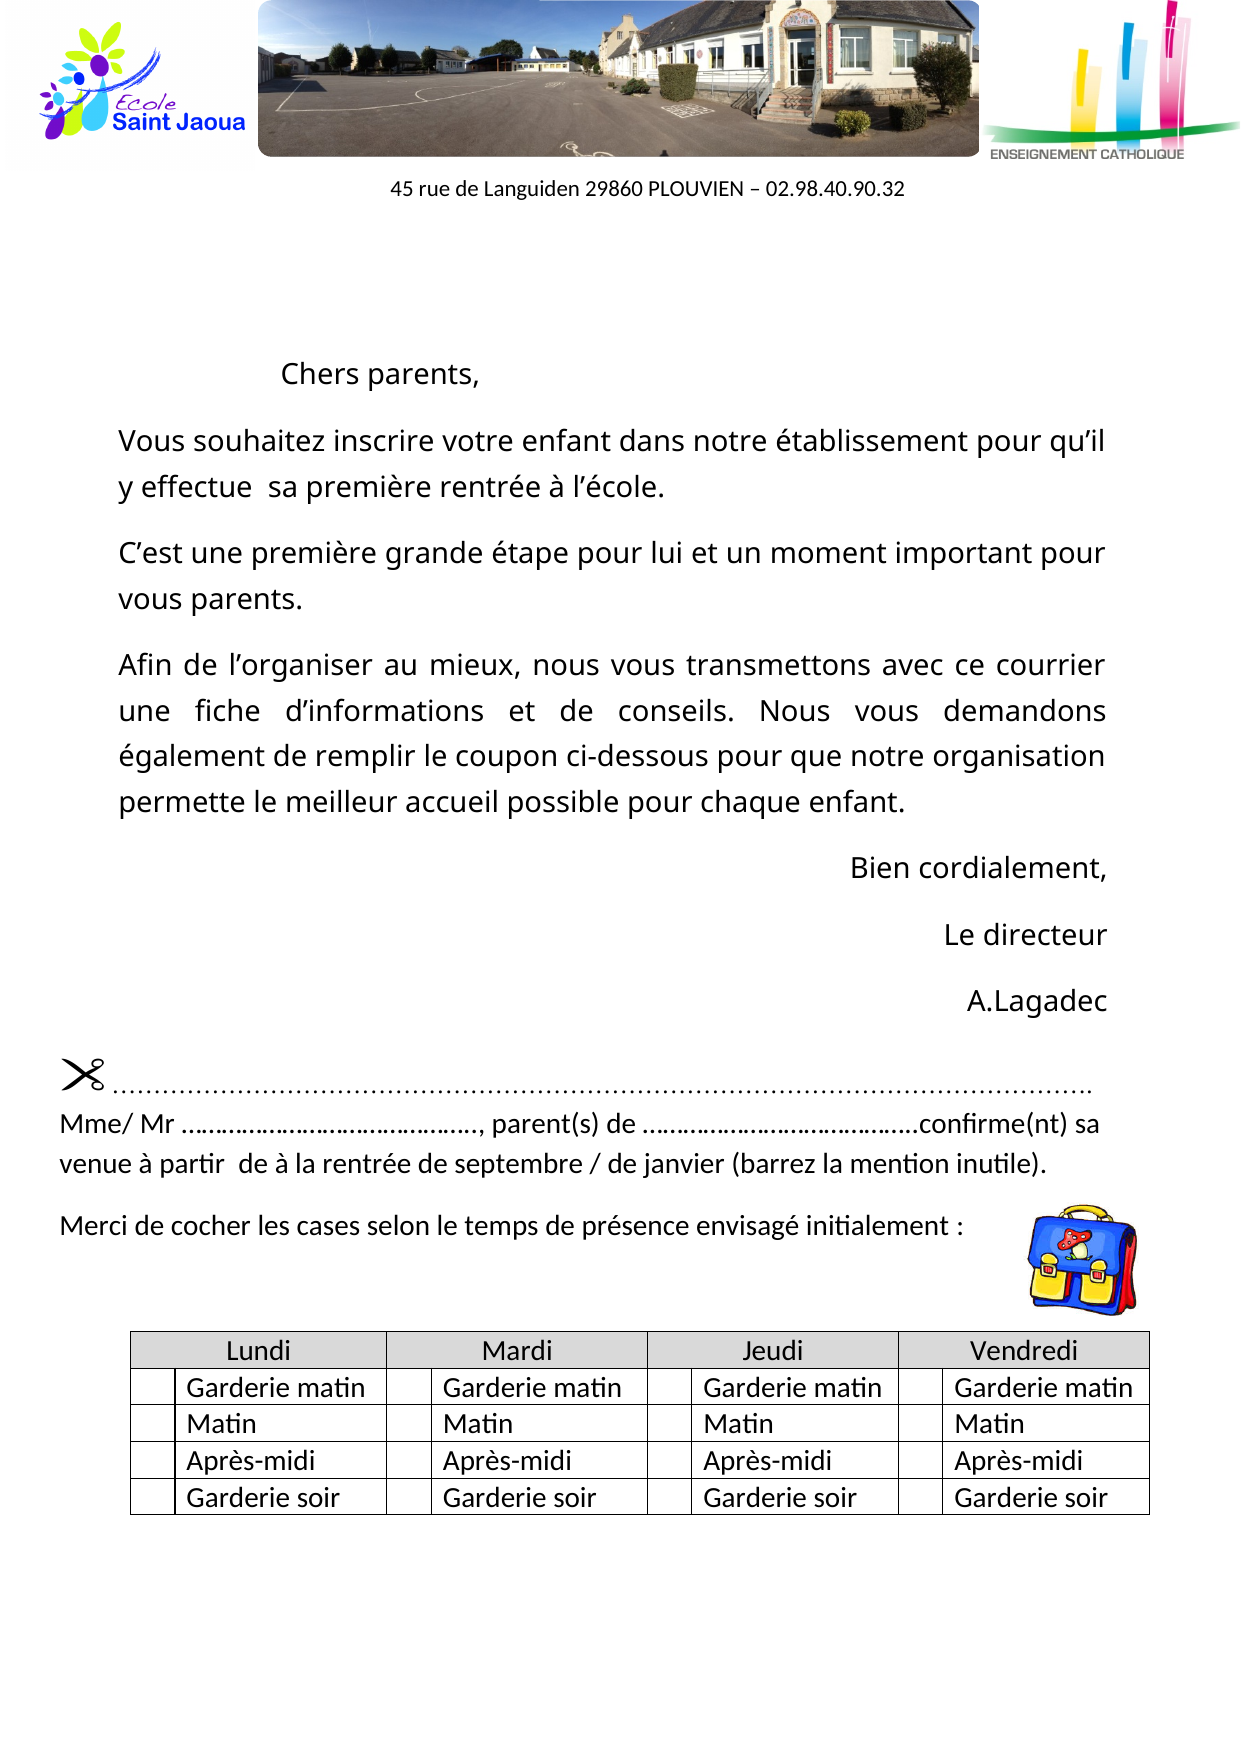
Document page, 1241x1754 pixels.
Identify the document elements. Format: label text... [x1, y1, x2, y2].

text C’est une première grande étape pour lui et un moment important pour vous parents. [118, 532, 1107, 618]
picture [1013, 1202, 1164, 1316]
picture [258, 0, 1241, 159]
text Afin de l’organiser au mieux, nous vous transmettons avec ce courrier une fiche d’informations et de conseils. Nous vous demandons également de remplir le coupon ci-dessous pour que notre organisation permette le meilleur accueil possible pour chaque enfant. [118, 644, 1107, 821]
table_header Jeudi [648, 1332, 898, 1368]
table_cell [131, 1369, 174, 1404]
text Merci de cocher les cases selon le temps de présence envisagé initialement : [59, 1207, 1013, 1243]
table_cell Garderie matin [943, 1369, 1149, 1404]
table_cell Garderie matin [176, 1369, 386, 1404]
text Chers parents, [118, 353, 1107, 393]
table_cell [131, 1479, 174, 1514]
table_cell Garderie matin [432, 1369, 647, 1404]
table_cell [648, 1369, 691, 1404]
table_cell [387, 1369, 431, 1404]
table_cell [648, 1442, 691, 1478]
table_cell [387, 1442, 431, 1478]
text Bien cordialement, [118, 848, 1107, 887]
table_cell [648, 1479, 691, 1514]
table_cell Après-midi [692, 1442, 898, 1478]
table_cell Matin [176, 1405, 386, 1441]
table_header Lundi [131, 1332, 386, 1368]
text A.Lagadec [118, 981, 1107, 1020]
table_header Vendredi [899, 1332, 1149, 1368]
table_cell [648, 1405, 691, 1441]
text ………………………………………………………………………………………………………. [59, 1055, 1107, 1105]
table_cell [131, 1405, 174, 1441]
table_cell Matin [432, 1405, 647, 1441]
table_cell [899, 1405, 942, 1441]
table_cell [899, 1479, 942, 1514]
text Le directeur [118, 914, 1107, 954]
table_cell [899, 1442, 942, 1478]
table_cell Après-midi [176, 1442, 386, 1478]
table_cell Après-midi [432, 1442, 647, 1478]
table_cell [131, 1442, 174, 1478]
table_cell [387, 1479, 431, 1514]
table_cell Garderie soir [692, 1479, 898, 1514]
text Mme/ Mr …………………………………….., parent(s) de …………………………………..confirme(nt) sa venue à partir de à la rentrée de septembre / de janvier (barrez la mention inutile). [59, 1105, 1107, 1181]
table_cell [387, 1405, 431, 1441]
table_cell Après-midi [943, 1442, 1149, 1478]
table_cell Matin [943, 1405, 1149, 1441]
table_cell Garderie soir [176, 1479, 386, 1514]
table_cell [899, 1369, 942, 1404]
table_header Mardi [387, 1332, 647, 1368]
picture [5, 0, 256, 171]
table_cell Matin [692, 1405, 898, 1441]
table_cell Garderie matin [692, 1369, 898, 1404]
list 45 rue de Languiden 29860 PLOUVIEN – 02.98.40.90.32 [339, 174, 1107, 202]
table_cell Garderie soir [943, 1479, 1149, 1514]
text Vous souhaitez inscrire votre enfant dans notre établissement pour qu’il y effectue sa première rentrée à l’école. [118, 420, 1107, 506]
table_cell Garderie soir [432, 1479, 647, 1514]
